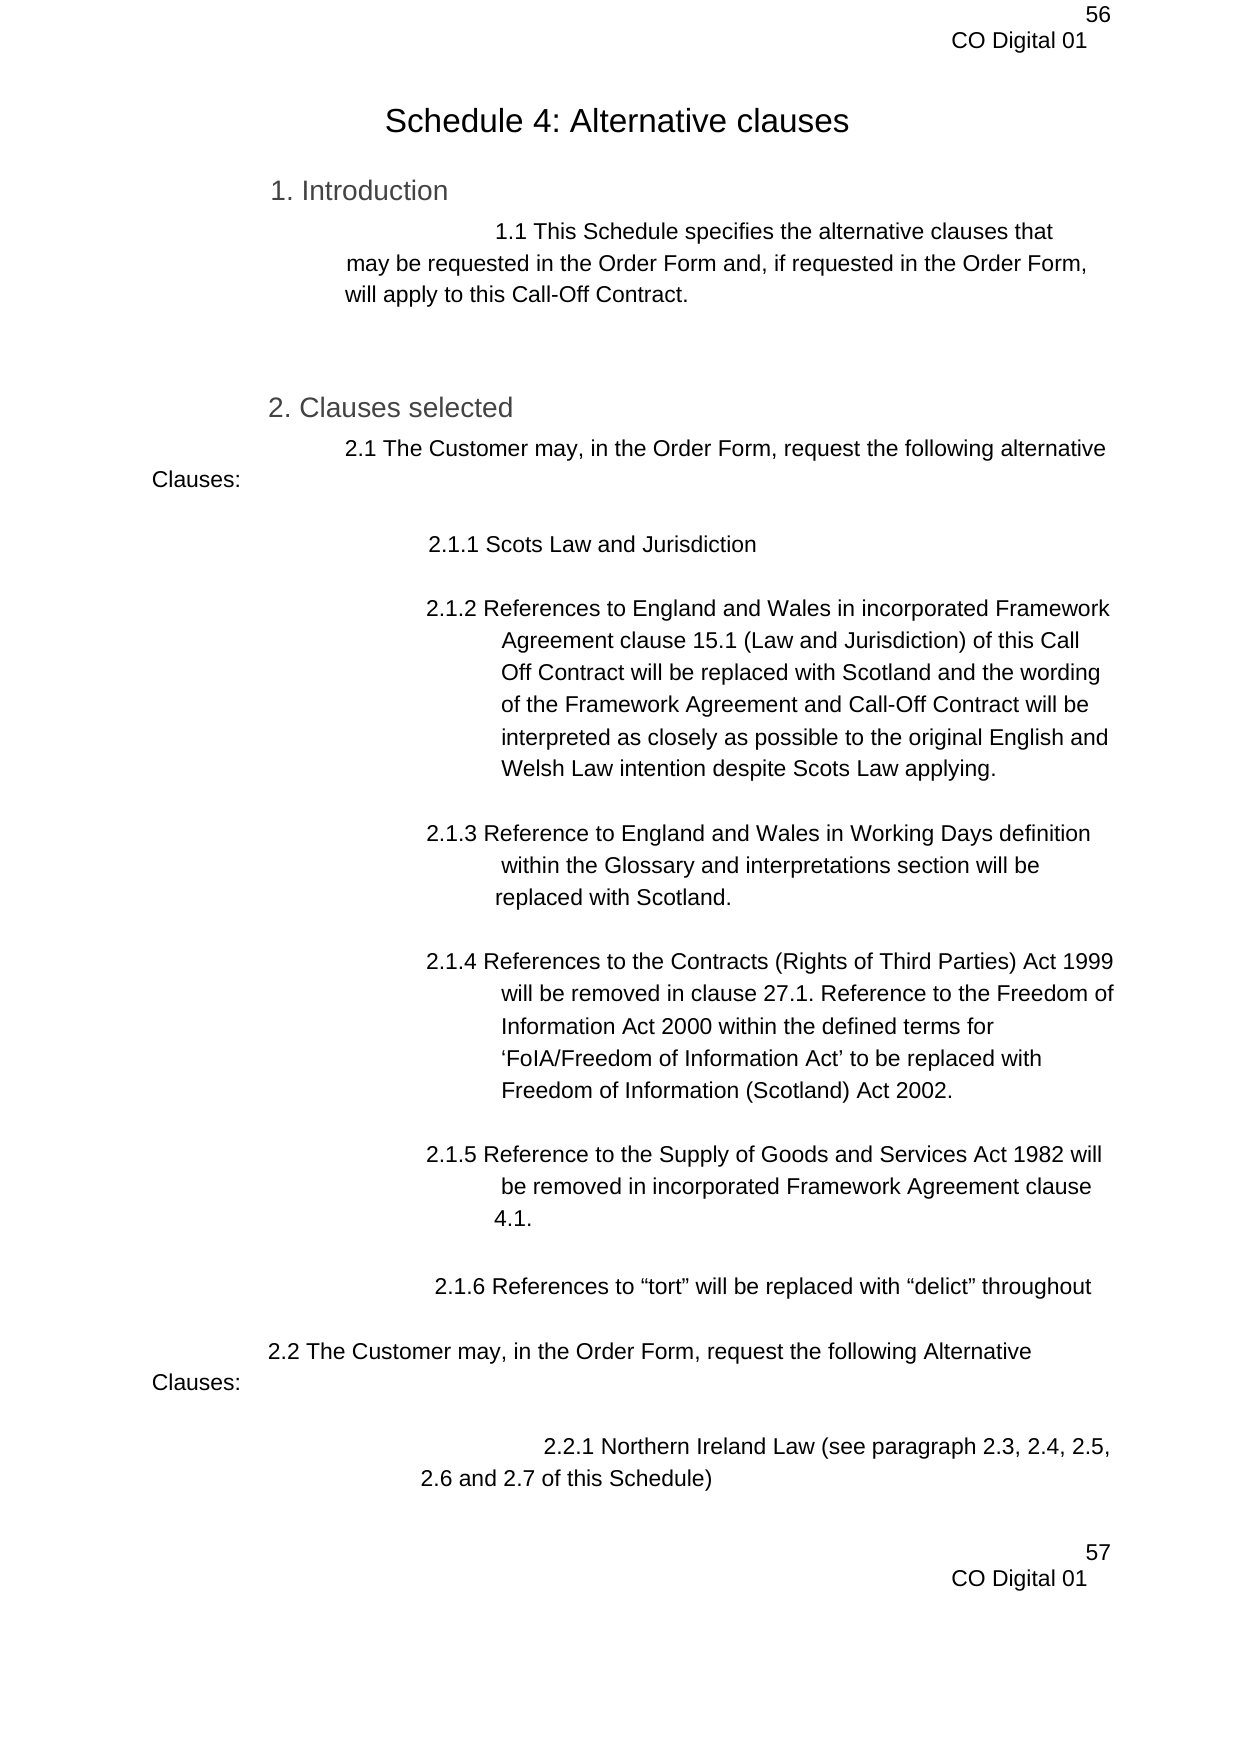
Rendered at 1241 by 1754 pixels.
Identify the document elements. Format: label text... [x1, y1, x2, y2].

text Information Act 2000 within the defined terms for [127, 1013, 994, 1039]
text CO Digital 01 [127, 27, 1087, 53]
text 2.6 and 2.7 of this Schedule) [420, 1465, 1187, 1492]
text within the Glossary and interpretations section will be [127, 852, 1040, 878]
text 2.1 The Customer may, in the Order Form, request the following alternative Clauses: [152, 435, 1118, 492]
text replaced with Scotland. [495, 884, 1187, 910]
text Freedom of Information (Scotland) Act 2002. [127, 1077, 953, 1103]
text 2. Clauses selected [268, 391, 1187, 423]
text 2.1.1 Scots Law and Jurisdiction [428, 531, 1187, 557]
text may be requested in the Order Form and, if requested in the Order Form, will apply to this Call-Off Contract. [345, 250, 1093, 307]
text 56 [127, 1, 1111, 27]
text Off Contract will be replaced with Scotland and the wording [127, 659, 1101, 685]
text 2.1.6 References to “tort” will be replaced with “delict” throughout [127, 1273, 1091, 1299]
text CO Digital 01 [127, 1565, 1087, 1591]
text 1. Introduction [270, 174, 1187, 207]
text 2.1.2 References to England and Wales in incorporated Framework [127, 595, 1110, 621]
text 1.1 This Schedule specifies the alternative clauses that [127, 218, 1053, 244]
text Welsh Law intention despite Scots Law applying. [127, 755, 996, 782]
text 2.2 The Customer may, in the Order Form, request the following Alternative Clauses: [152, 1338, 1118, 1395]
text of the Framework Agreement and Call-Off Contract will be [127, 691, 1089, 718]
text be removed in incorporated Framework Agreement clause [127, 1173, 1092, 1199]
text 2.1.5 Reference to the Supply of Goods and Services Act 1982 will [127, 1141, 1102, 1168]
text 2.2.1 Northern Ireland Law (see paragraph 2.3, 2.4, 2.5, [127, 1433, 1110, 1460]
text 2.1.3 Reference to England and Wales in Working Days definition [127, 820, 1091, 846]
text 2.1.4 References to the Contracts (Rights of Third Parties) Act 1999 [127, 948, 1114, 975]
text 4.1. [494, 1205, 1187, 1232]
text ‘FoIA/Freedom of Information Act’ to be replaced with [127, 1045, 1042, 1071]
text Agreement clause 15.1 (Law and Jurisdiction) of this Call [127, 627, 1079, 653]
text interpreted as closely as possible to the original English and [127, 723, 1108, 750]
text Schedule 4: Alternative clauses [384, 101, 1187, 139]
text will be removed in clause 27.1. Reference to the Freedom of [127, 980, 1114, 1007]
text 57 [127, 1539, 1111, 1565]
